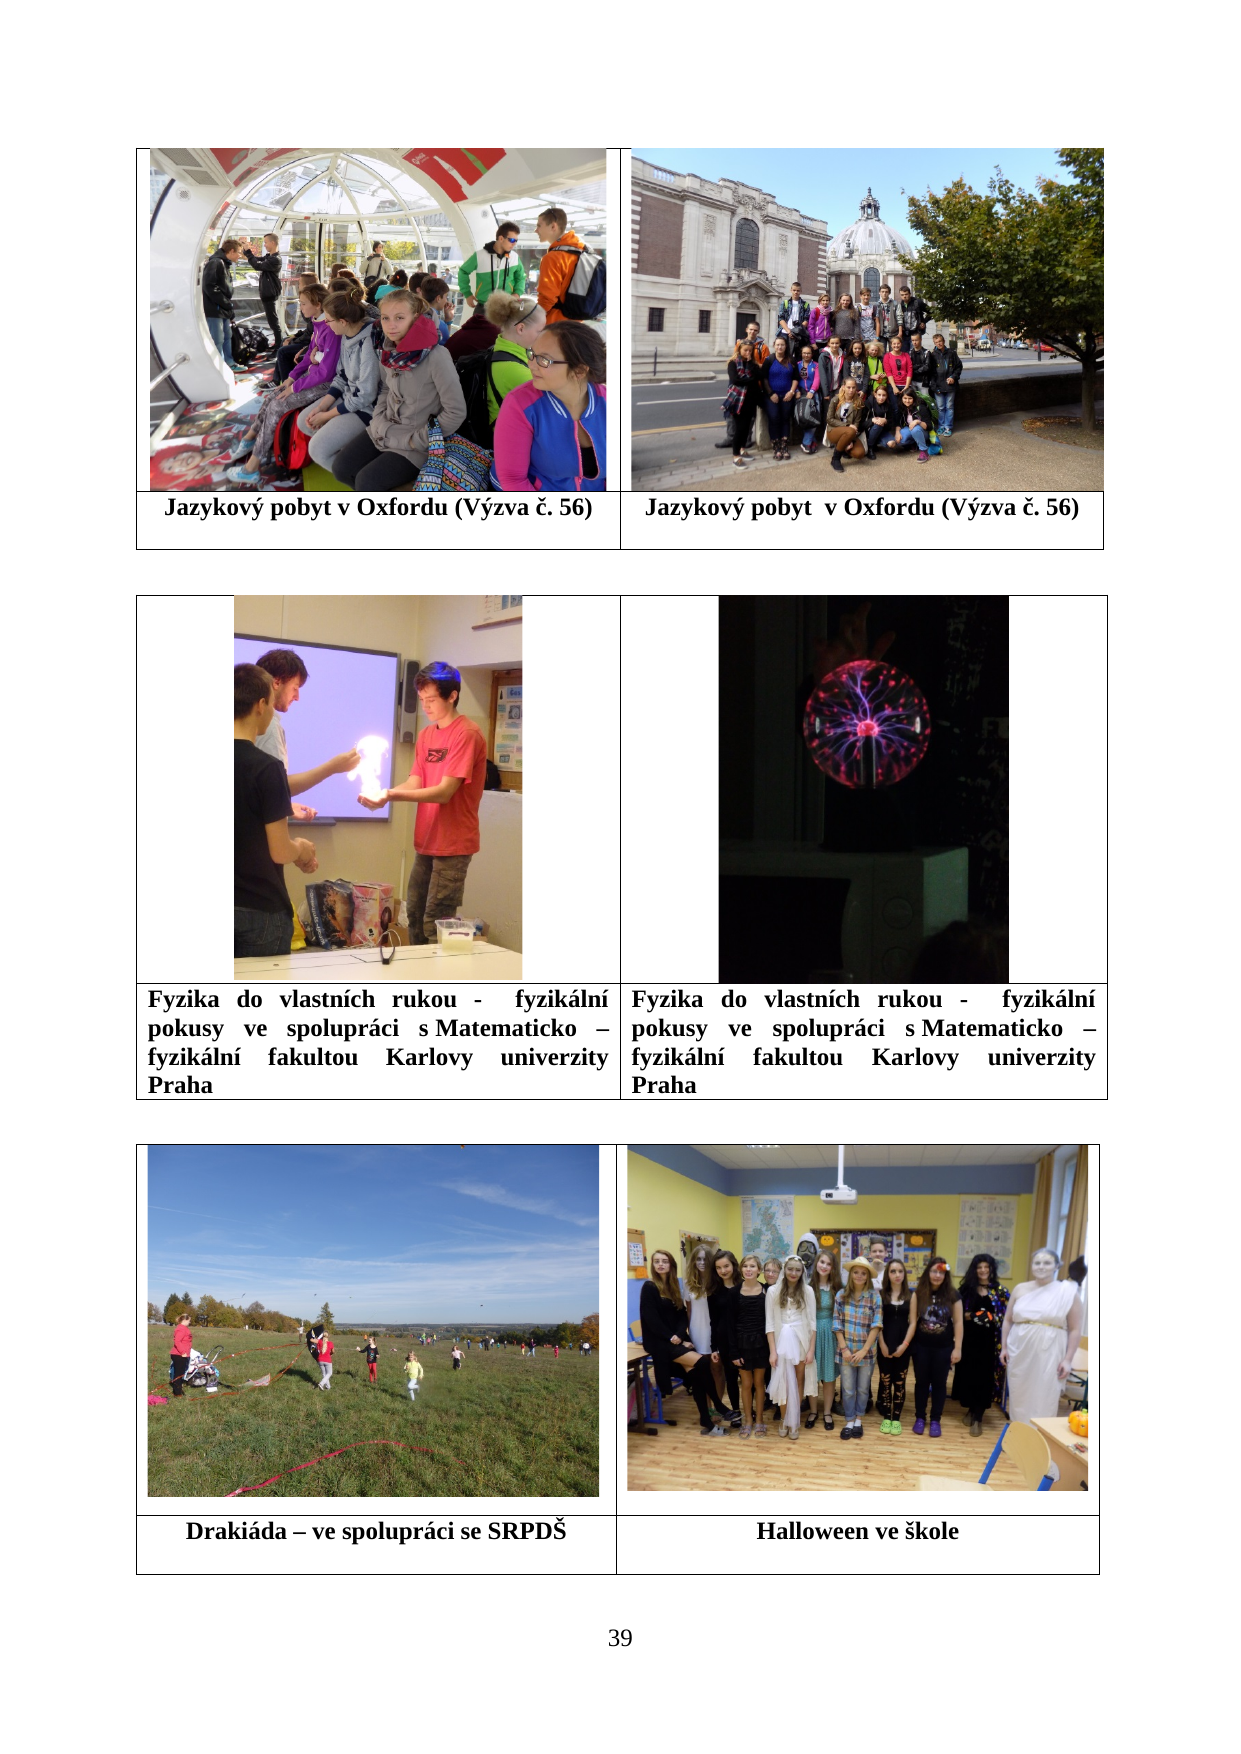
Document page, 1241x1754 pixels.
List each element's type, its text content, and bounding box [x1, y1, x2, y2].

table_header [137, 1145, 616, 1515]
picture [627, 1145, 1089, 1491]
picture [150, 148, 607, 491]
picture [147, 1145, 600, 1497]
table_header [621, 596, 718, 983]
table_cell Drakiáda – ve spolupráci se SRPDŠ [137, 1516, 616, 1573]
table_cell Fyzika do vlastních rukou - fyzikální pokusy ve spolupráci s Matematicko – fyzikální fakultou Karlovy univerzity Praha [137, 984, 620, 1099]
table_header [617, 1145, 1099, 1515]
picture [718, 595, 1009, 984]
table_header [137, 596, 620, 983]
table_header [1009, 596, 1107, 983]
table_cell Jazykový pobyt v Oxfordu (Výzva č. 56) [137, 492, 620, 549]
table_cell Fyzika do vlastních rukou - fyzikální pokusy ve spolupráci s Matematicko – fyzikální fakultou Karlovy univerzity Praha [621, 984, 1107, 1099]
table_header [607, 149, 620, 491]
picture [234, 595, 523, 980]
picture [631, 148, 1104, 491]
table_cell Jazykový pobyt v Oxfordu (Výzva č. 56) [621, 492, 1103, 549]
table_header [621, 149, 631, 491]
table_header [137, 149, 150, 491]
table_cell Halloween ve škole [617, 1516, 1099, 1573]
